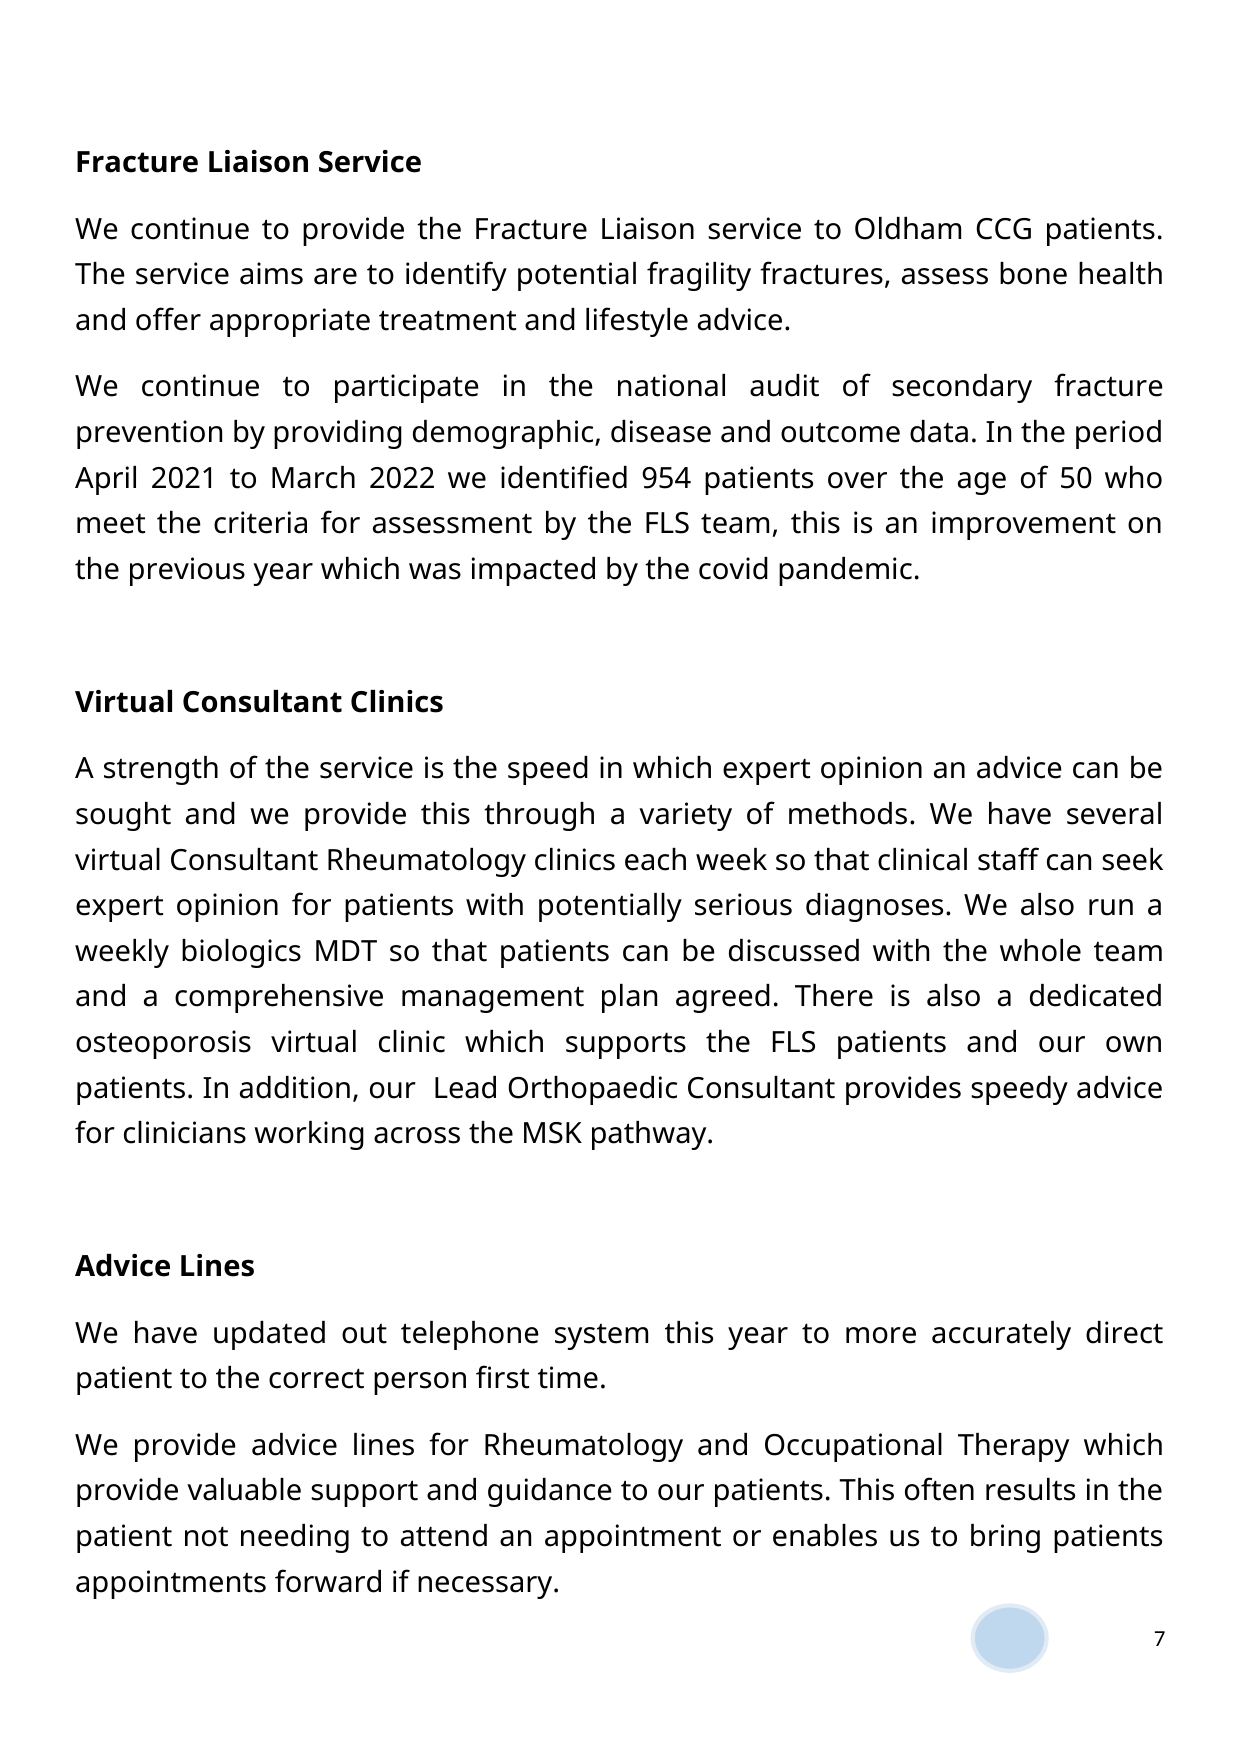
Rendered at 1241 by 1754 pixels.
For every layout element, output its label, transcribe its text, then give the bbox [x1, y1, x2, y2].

text We continue to participate in the national audit of secondary fracture prevention by providing demographic, disease and outcome data. In the period April 2021 to March 2022 we identified 954 patients over the age of 50 who meet the criteria for assessment by the FLS team, this is an improvement on the previous year which was impacted by the covid pandemic. [75, 366, 1165, 588]
text A strength of the service is the speed in which expert opinion an advice can be sought and we provide this through a variety of methods. We have several virtual Consultant Rheumatology clinics each week so that clinical staff can seek expert opinion for patients with potentially serious diagnoses. We also run a weekly biologics MDT so that patients can be discussed with the whole team and a comprehensive management plan agreed. There is also a dedicated osteoporosis virtual clinic which supports the FLS patients and our own patients. In addition, our Lead Orthopaedic Consultant provides speedy advice for clinicians working across the MSK pathway. [75, 747, 1165, 1152]
text We provide advice lines for Rheumatology and Occupational Therapy which provide valuable support and guidance to our patients. This often results in the patient not needing to attend an appointment or enables us to bring patients appointments forward if necessary. [75, 1424, 1165, 1601]
text Virtual Consultant Clinics [75, 681, 1165, 721]
text We continue to provide the Fracture Liaison service to Oldham CCG patients. The service aims are to identify potential fragility fractures, assess bone health and offer appropriate treatment and lifestyle advice. [75, 208, 1165, 339]
text We have updated out telephone system this year to more accurately direct patient to the correct person first time. [75, 1312, 1165, 1397]
text Fracture Liaison Service [75, 141, 1165, 181]
text Advice Lines [75, 1245, 1165, 1285]
